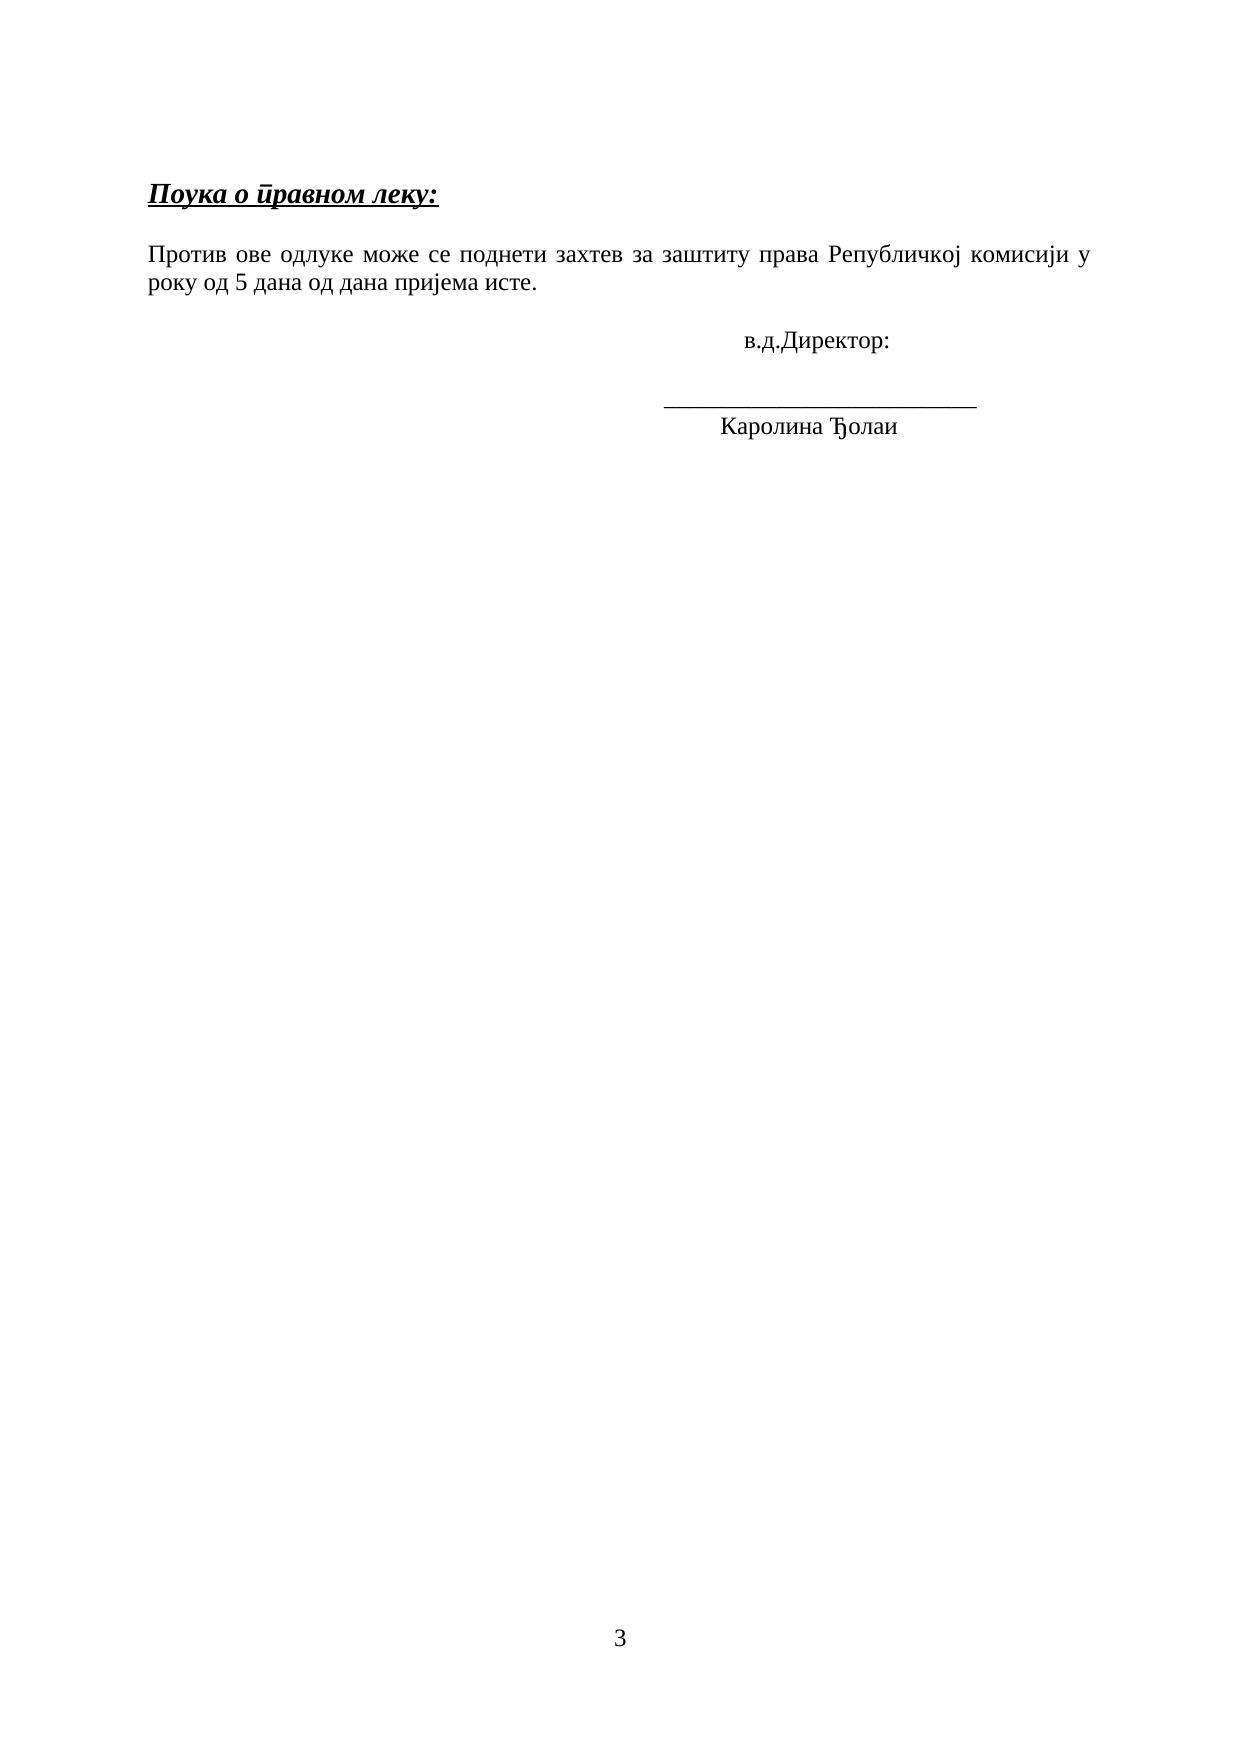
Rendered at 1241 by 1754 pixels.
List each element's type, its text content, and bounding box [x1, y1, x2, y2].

text Поука о правном леку: [148, 176, 1093, 210]
text в.д.Директор: [148, 325, 1093, 354]
text Против ове одлуке може се поднети захтев за заштиту права Републичкој комисији у року од 5 дана од дана пријема исте. [148, 239, 1093, 296]
text _________________________ [148, 382, 1093, 411]
text Каролина Ђолаи [148, 411, 1093, 440]
